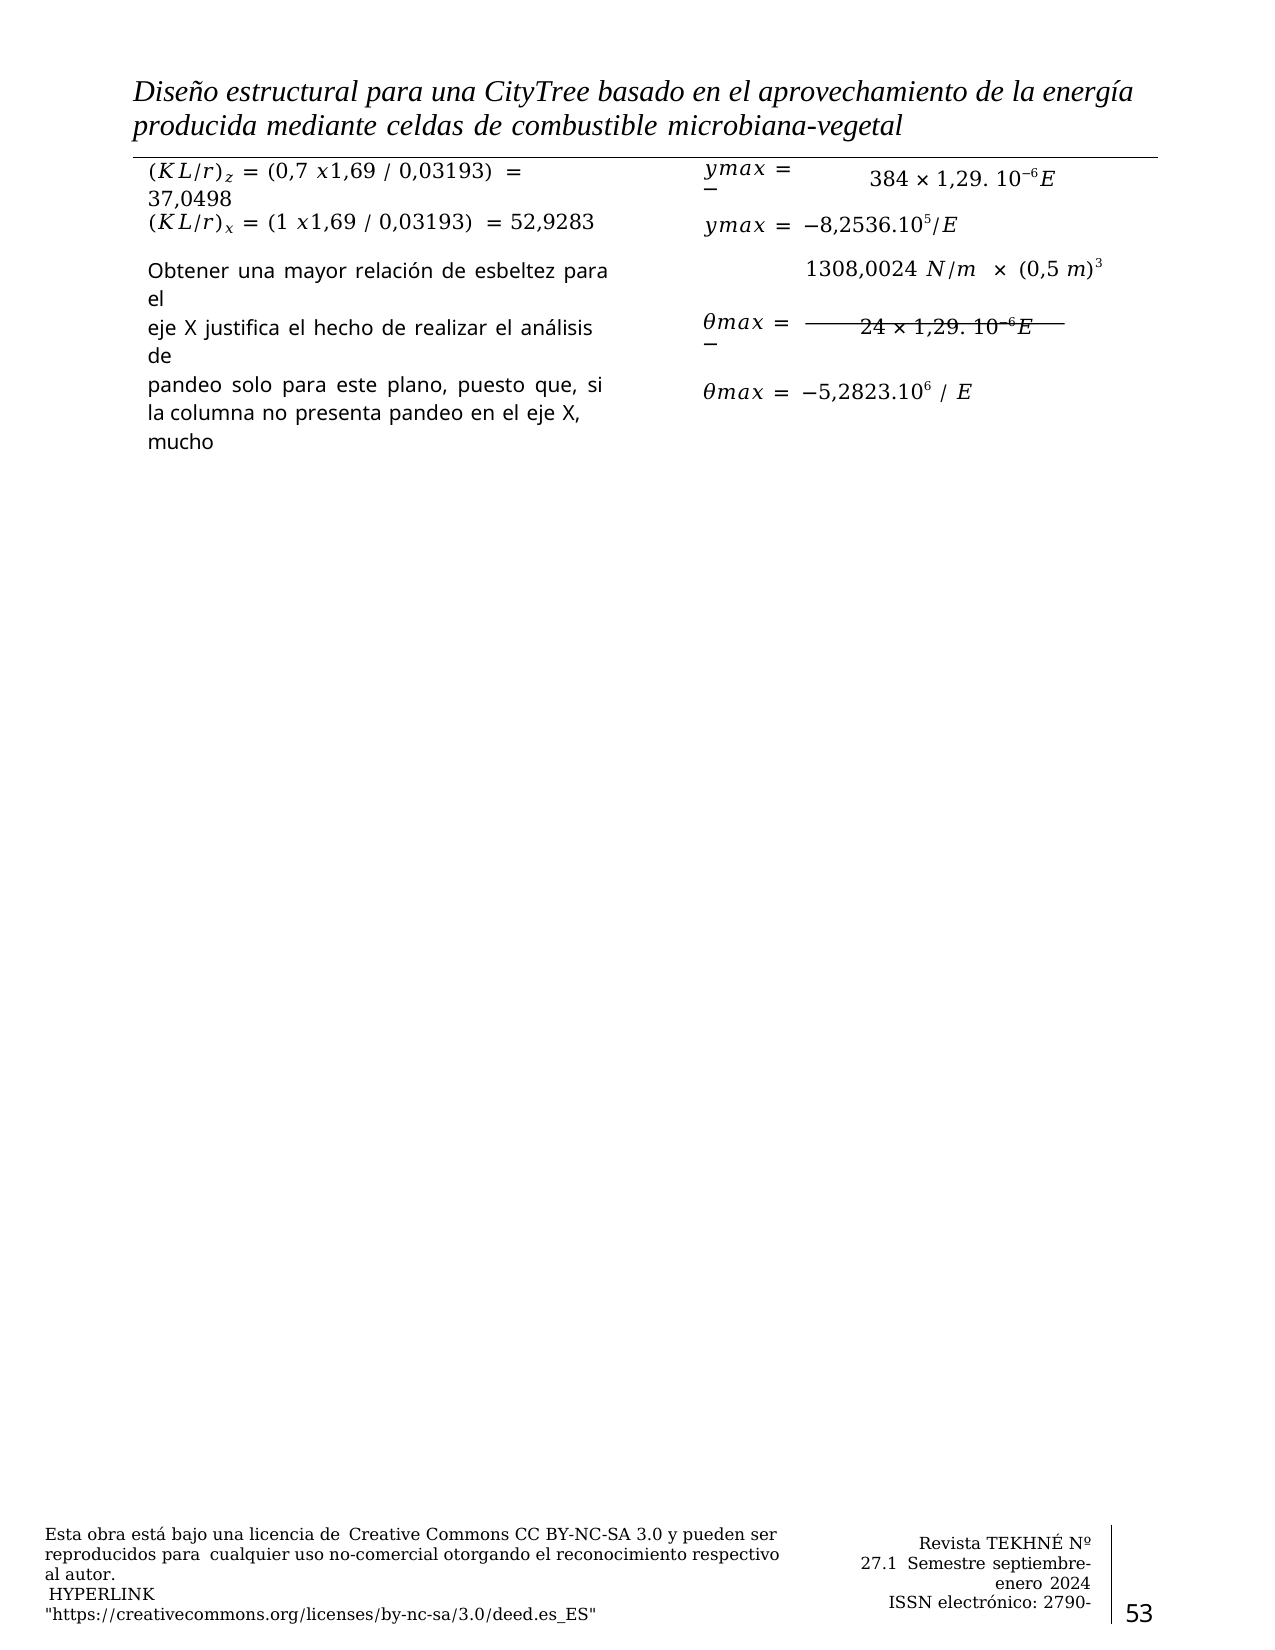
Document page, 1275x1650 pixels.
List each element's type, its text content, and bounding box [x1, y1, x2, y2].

text 𝜃𝑚𝑎𝑥 = −5,2823.106 / 𝐸 [702, 378, 1233, 403]
text (𝐾𝐿/𝑟)𝑧 = (0,7 𝑥1,69 / 0,03193) = 37,0498 [147, 158, 549, 211]
text 𝜃𝑚𝑎𝑥 = − [702, 313, 802, 354]
text (𝐾𝐿/𝑟)𝑥 = (1 𝑥1,69 / 0,03193) = 52,9283 [147, 211, 616, 234]
text 𝑦𝑚𝑎𝑥 = −8,2536.105/𝐸 [702, 212, 1233, 237]
text 𝑦𝑚𝑎𝑥 = − [702, 158, 806, 200]
text 384 × 1,29. 10−6𝐸 [869, 169, 1233, 190]
text eje X justifica el hecho de realizar el análisis de [147, 313, 616, 370]
text 1308,0024 𝑁/𝑚 × (0,5 𝑚)3 [805, 261, 1233, 280]
text Obtener una mayor relación de esbeltez para el [147, 256, 616, 313]
text pandeo solo para este plano, puesto que, si la columna no presenta pandeo en el eje X, mucho [147, 370, 616, 455]
